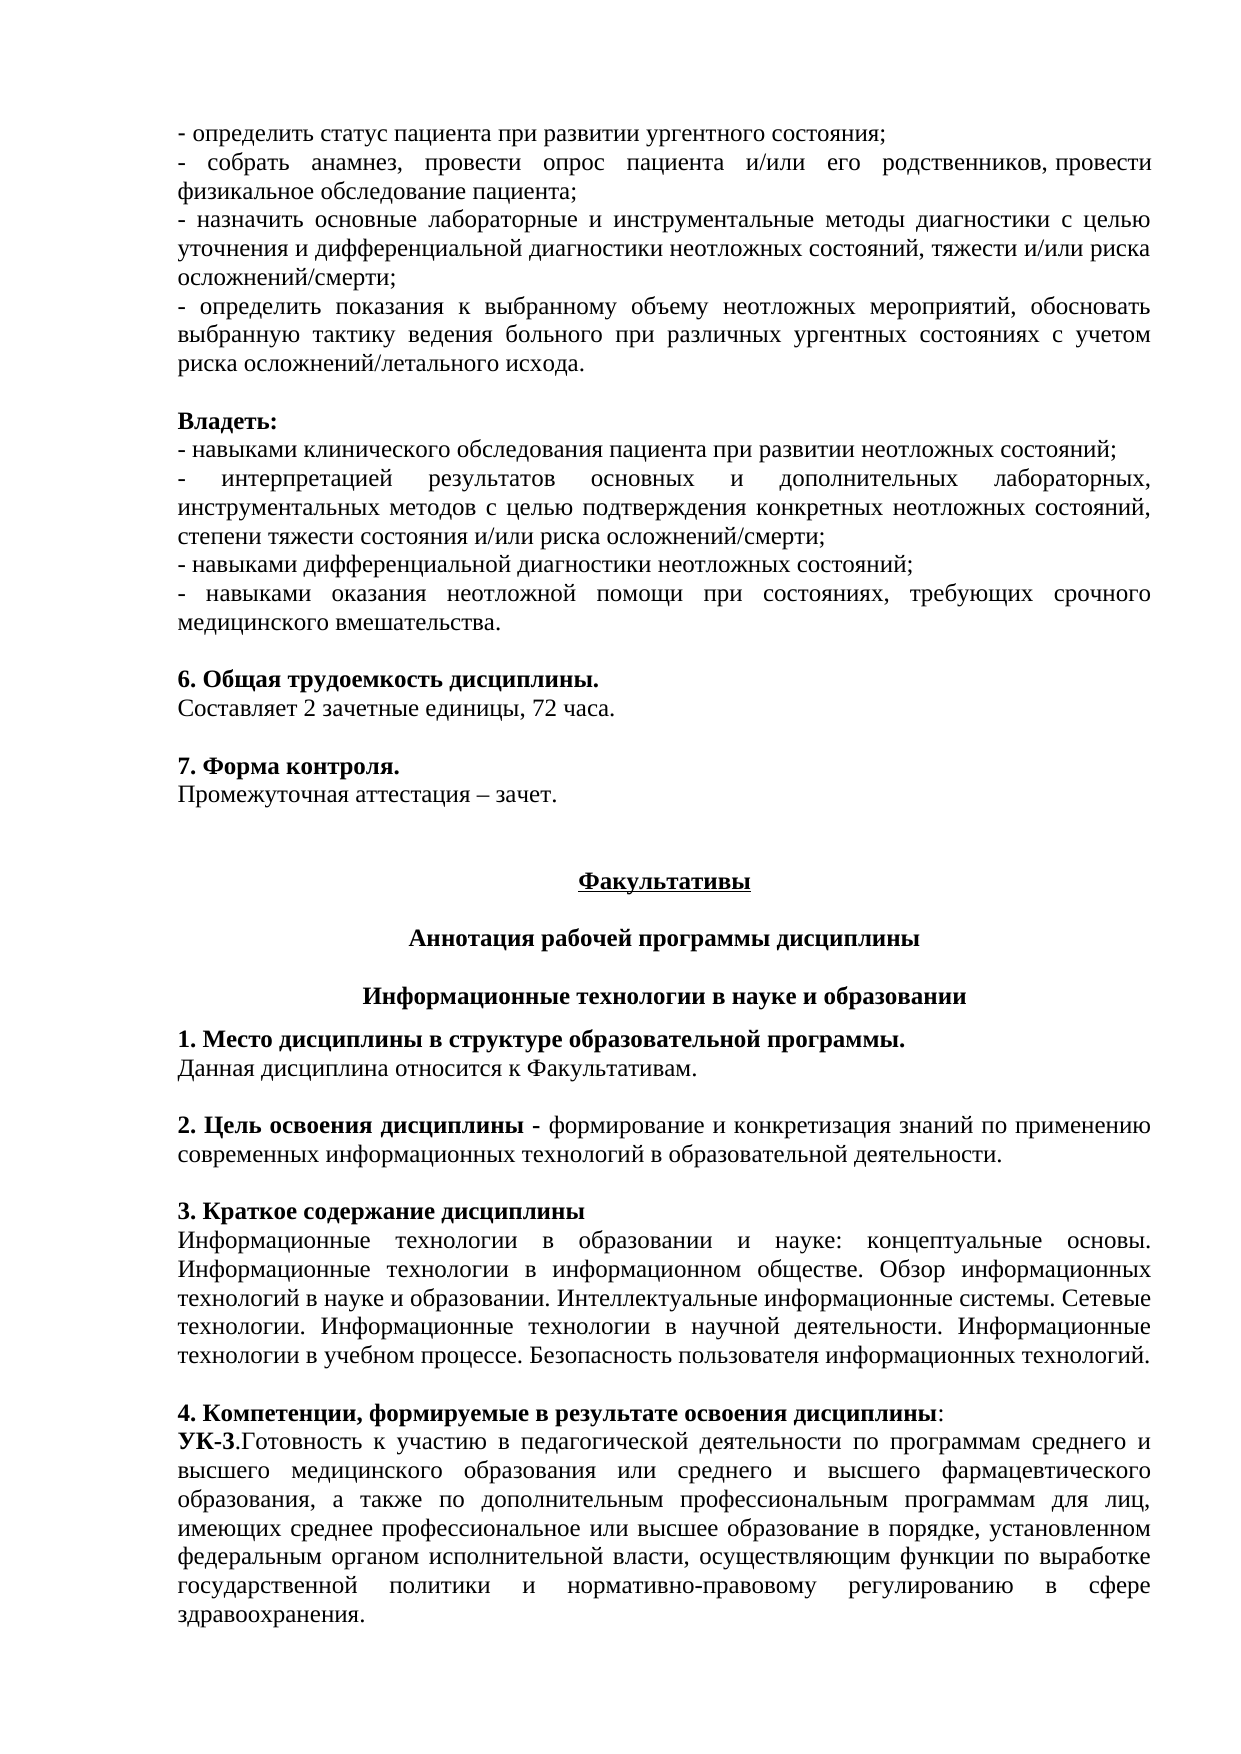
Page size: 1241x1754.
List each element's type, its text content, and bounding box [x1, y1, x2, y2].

text Информационные технологии в образовании и науке: концептуальные основы. Информационные технологии в информационном обществе. Обзор информационных технологий в науке и образовании. Интеллектуальные информационные системы. Сетевые технологии. Информационные технологии в научной деятельности. Информационные технологии в учебном процессе. Безопасность пользователя информационных технологий. [177, 1225, 1152, 1369]
text Промежуточная аттестация – зачет. [177, 779, 1152, 808]
list Аннотация рабочей программы дисциплины [177, 923, 1152, 952]
text - назначить основные лабораторные и инструментальные методы диагностики с целью уточнения и дифференциальной диагностики неотложных состояний, тяжести и/или риска осложнений/смерти; [177, 204, 1152, 291]
text Информационные технологии в науке и образовании [177, 981, 1152, 1009]
text - интерпретацией результатов основных и дополнительных лабораторных, инструментальных методов с целью подтверждения конкретных неотложных состояний, степени тяжести состояния и/или риска осложнений/смерти; [177, 463, 1152, 549]
text - собрать анамнез, провести опрос пациента и/или его родственников, провести физикальное обследование пациента; [177, 147, 1152, 204]
list Составляет 2 зачетные единицы, 72 часа. [177, 693, 1152, 722]
text УК-3.Готовность к участию в педагогической деятельности по программам среднего и высшего медицинского образования или среднего и высшего фармацевтического образования, а также по дополнительным профессиональным программам для лиц, имеющих среднее профессиональное или высшее образование в порядке, установленном федеральным органом исполнительной власти, осуществляющим функции по выработке государственной политики и нормативно-правовому регулированию в сфере здравоохранения. [177, 1426, 1152, 1628]
list 7. Форма контроля. [177, 751, 1152, 779]
text - определить показания к выбранному объему неотложных мероприятий, обосновать выбранную тактику ведения больного при различных ургентных состояниях с учетом риска осложнений/летального исхода. [177, 291, 1152, 377]
list 1. Место дисциплины в структуре образовательной программы. [177, 1024, 1152, 1053]
list Владеть: [177, 406, 1152, 434]
text - навыками оказания неотложной помощи при состояниях, требующих срочного медицинского вмешательства. [177, 578, 1152, 636]
text - определить статус пациента при развитии ургентного состояния; [177, 118, 1152, 147]
text 6. Общая трудоемкость дисциплины. [177, 664, 1152, 693]
text 4. Компетенции, формируемые в результате освоения дисциплины: [177, 1398, 1152, 1426]
text Факультативы [177, 866, 1152, 894]
text Данная дисциплина относится к Факультативам. [177, 1053, 1152, 1081]
list 2. Цель освоения дисциплины - формирование и конкретизация знаний по применению современных информационных технологий в образовательной деятельности. [177, 1110, 1152, 1168]
text - навыками дифференциальной диагностики неотложных состояний; [177, 549, 1152, 578]
text - навыками клинического обследования пациента при развитии неотложных состояний; [177, 434, 1152, 463]
list 3. Краткое содержание дисциплины [177, 1196, 1152, 1225]
